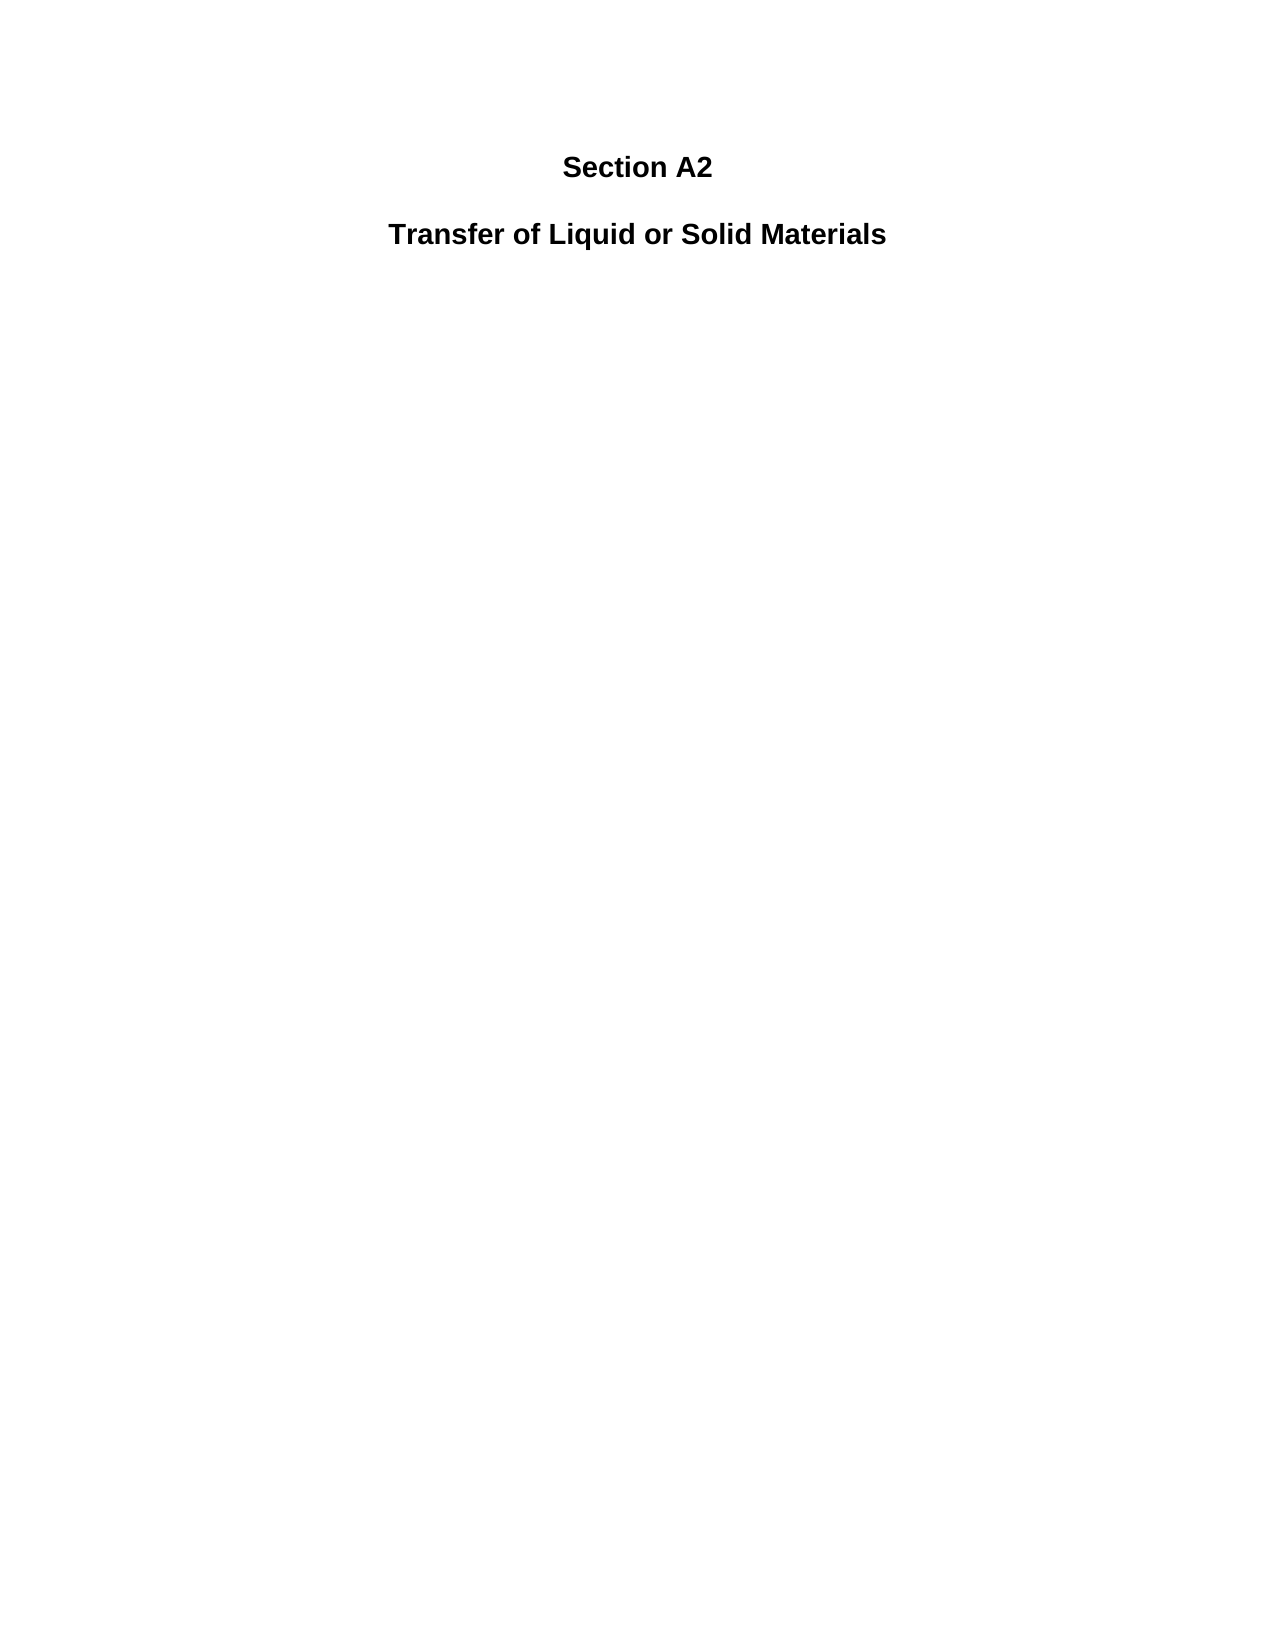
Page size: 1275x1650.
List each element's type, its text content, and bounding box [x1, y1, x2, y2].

subtitle Section A2 Transfer of Liquid or Solid Materials [150, 150, 1125, 251]
